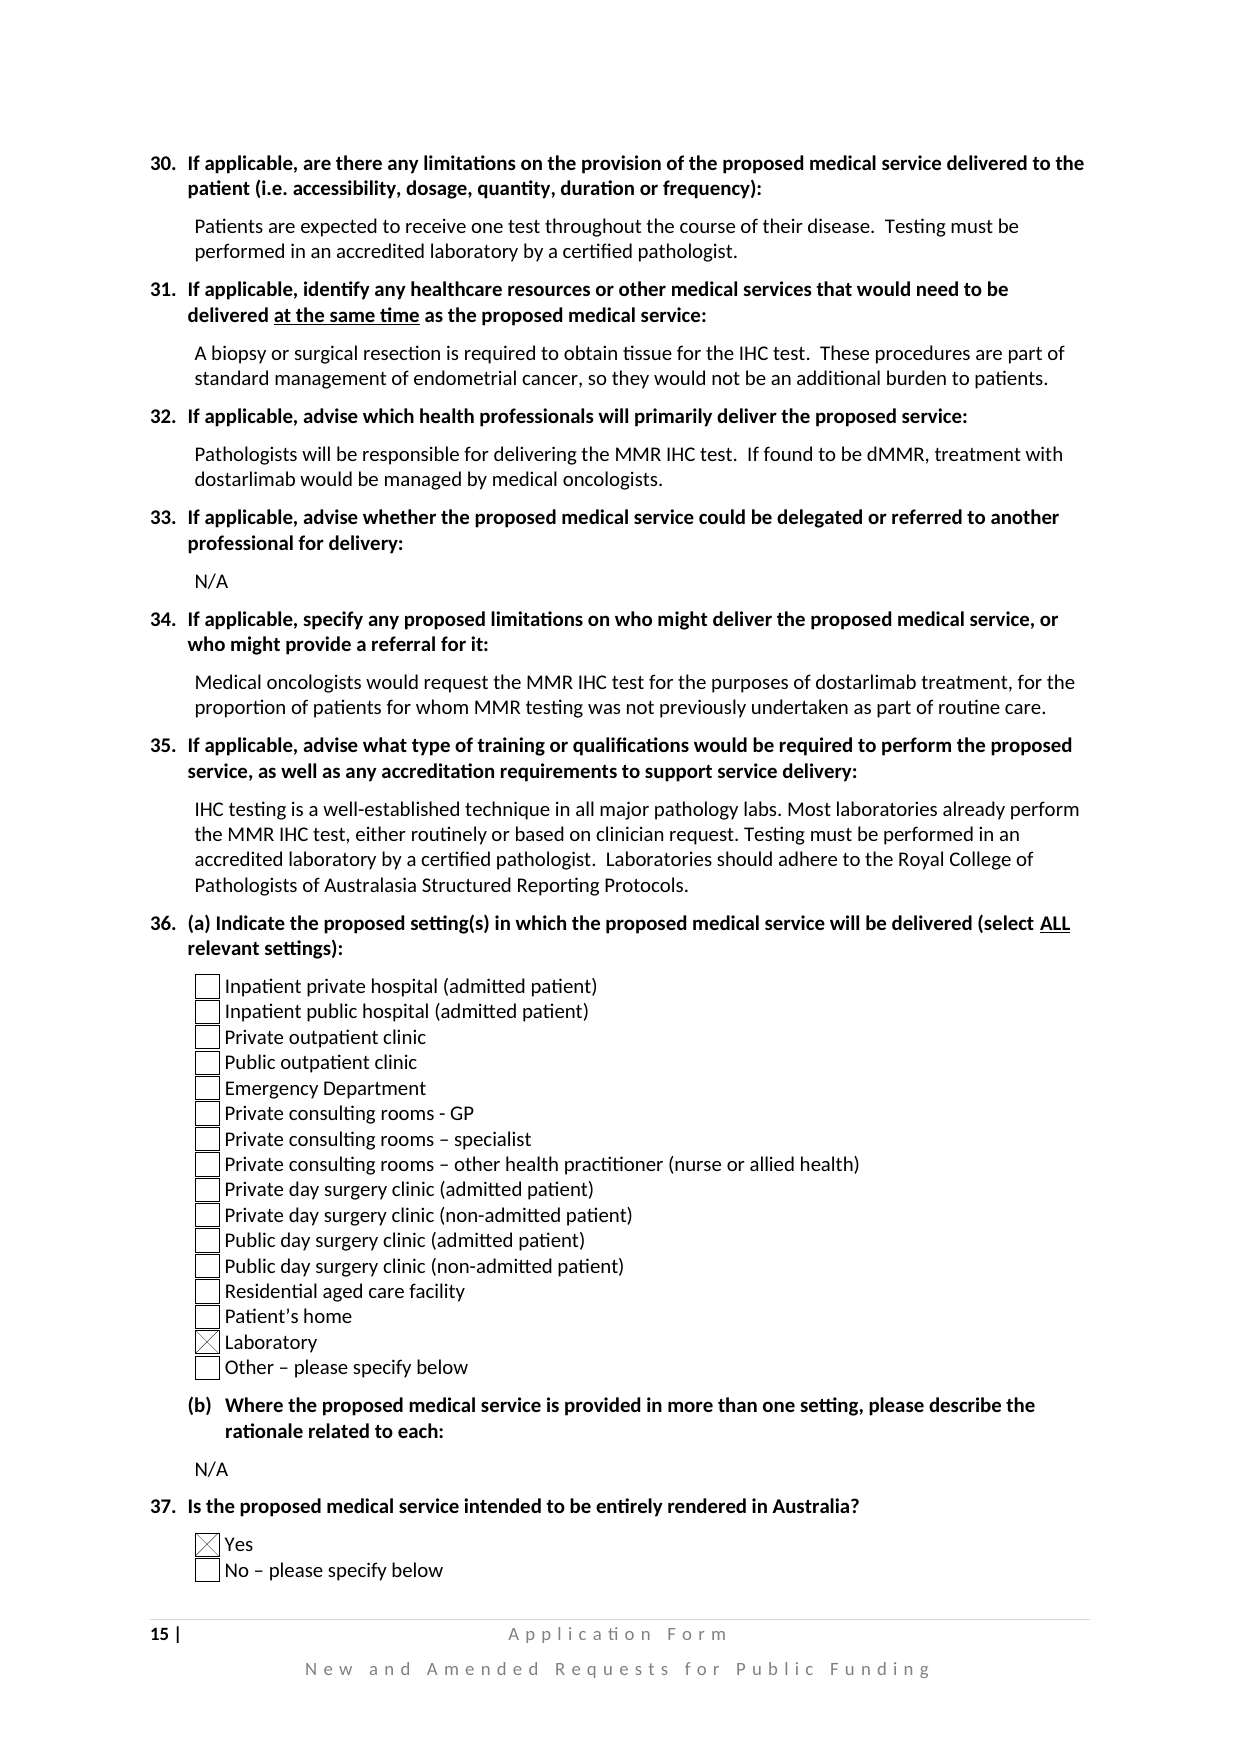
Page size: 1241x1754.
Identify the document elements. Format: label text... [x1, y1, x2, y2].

text Inpatient private hospital (admitted patient) [194, 973, 1090, 999]
text Public day surgery clinic (admitted patient) [194, 1227, 1090, 1253]
text Emergency Department [194, 1075, 1090, 1100]
subtitle If applicable, advise what type of training or qualifications would be required to perform the proposed service, as well as any accreditation requirements to support service delivery: [150, 732, 1090, 783]
subtitle If applicable, are there any limitations on the provision of the proposed medical service delivered to the patient (i.e. accessibility, dosage, quantity, duration or frequency): [150, 150, 1090, 201]
text Public outpatient clinic [194, 1049, 1090, 1075]
text Public day surgery clinic (non-admitted patient) [194, 1253, 1090, 1278]
text Private consulting rooms - GP [194, 1100, 1090, 1126]
list Where the proposed medical service is provided in more than one setting, please describe the rationale related to each: [187, 1392, 1090, 1443]
subtitle If applicable, advise which health professionals will primarily deliver the proposed service: [150, 403, 1090, 429]
text A biopsy or surgical resection is required to obtain tissue for the IHC test. These procedures are part of standard management of endometrial cancer, so they would not be an additional burden to patients. [194, 340, 1090, 391]
subtitle If applicable, advise whether the proposed medical service could be delegated or referred to another professional for delivery: [150, 504, 1090, 555]
subtitle If applicable, specify any proposed limitations on who might deliver the proposed medical service, or who might provide a referral for it: [150, 606, 1090, 657]
text Other – please specify below [194, 1354, 1090, 1380]
text IHC testing is a well-established technique in all major pathology labs. Most laboratories already perform the MMR IHC test, either routinely or based on clinician request. Testing must be performed in an accredited laboratory by a certified pathologist. Laboratories should adhere to the Royal College of Pathologists of Australasia Structured Reporting Protocols. [194, 796, 1090, 897]
subtitle (a) Indicate the proposed setting(s) in which the proposed medical service will be delivered (select ALL relevant settings): [150, 910, 1090, 961]
text Private day surgery clinic (non-admitted patient) [194, 1202, 1090, 1227]
text Patients are expected to receive one test throughout the course of their disease. Testing must be performed in an accredited laboratory by a certified pathologist. [194, 213, 1090, 264]
subtitle If applicable, identify any healthcare resources or other medical services that would need to be delivered at the same time as the proposed medical service: [150, 277, 1090, 327]
text Inpatient public hospital (admitted patient) [194, 999, 1090, 1024]
text Private consulting rooms – other health practitioner (nurse or allied health) [194, 1151, 1090, 1177]
text Laboratory [194, 1329, 1090, 1354]
text Yes [219, 1532, 1090, 1557]
text Pathologists will be responsible for delivering the MMR IHC test. If found to be dMMR, treatment with dostarlimab would be managed by medical oncologists. [194, 441, 1090, 492]
text N/A [194, 568, 1090, 593]
text Private consulting rooms – specialist [194, 1126, 1090, 1151]
text Patient’s home [194, 1304, 1090, 1329]
text Medical oncologists would request the MMR IHC test for the purposes of dostarlimab treatment, for the proportion of patients for whom MMR testing was not previously undertaken as part of routine care. [194, 669, 1090, 720]
text No – please specify below [194, 1557, 1090, 1582]
text N/A [194, 1456, 1090, 1481]
text Private outpatient clinic [194, 1024, 1090, 1049]
text Private day surgery clinic (admitted patient) [194, 1177, 1090, 1202]
subtitle Is the proposed medical service intended to be entirely rendered in Australia? [150, 1494, 1090, 1519]
text Residential aged care facility [194, 1278, 1090, 1304]
